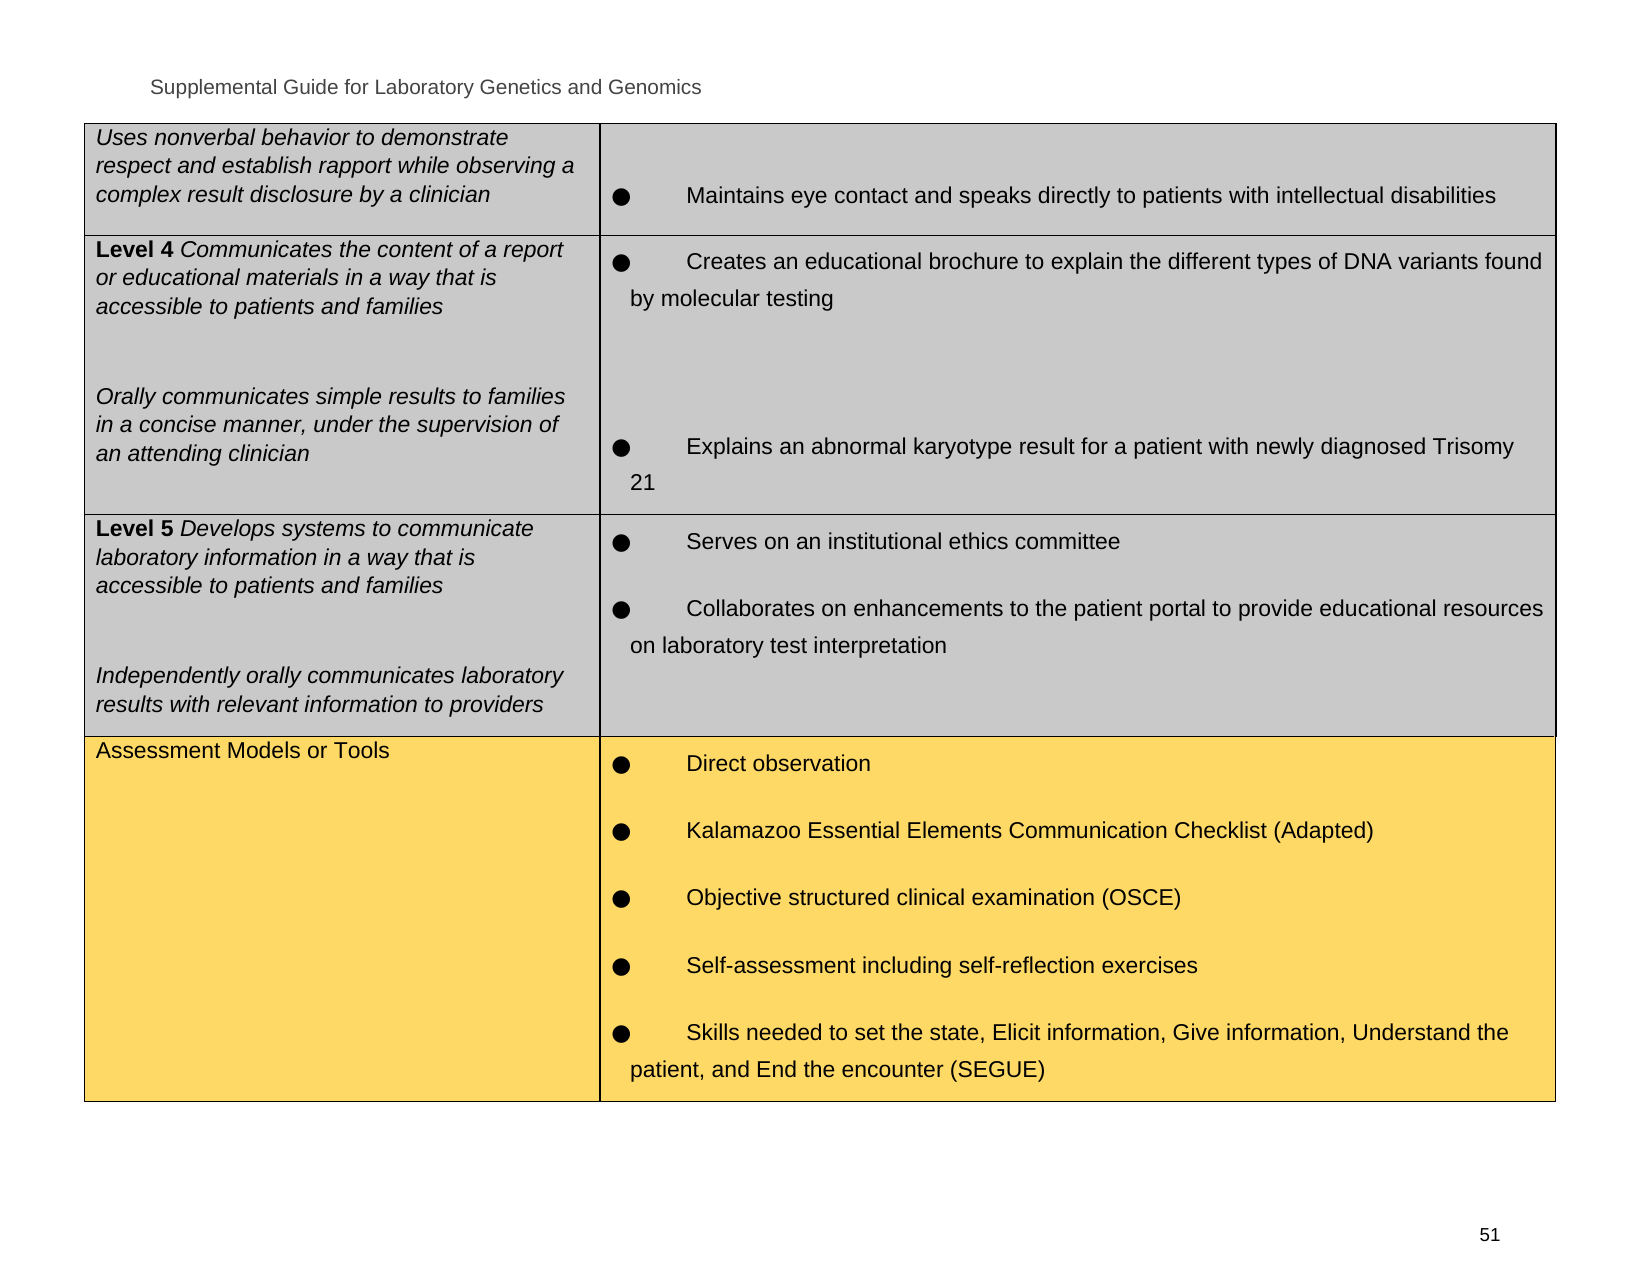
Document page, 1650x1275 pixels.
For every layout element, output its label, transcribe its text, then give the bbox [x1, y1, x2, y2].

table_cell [85, 737, 599, 1101]
table_cell Level 5 Develops systems to communicate laboratory information in a way that is accessible to patients and families Independently orally communicates laboratory results with relevant information to providers [85, 515, 599, 736]
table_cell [601, 736, 1555, 1101]
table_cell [85, 124, 599, 235]
table_cell Level 4 Communicates the content of a report or educational materials in a way that is accessible to patients and families Orally communicates simple results to families in a concise manner, under the supervision of an attending clinician [85, 236, 599, 514]
table_cell Creates an educational brochure to explain the different types of DNA variants found by molecular testing Explains an abnormal karyotype result for a patient with newly diagnosed Trisomy 21 [601, 236, 1555, 514]
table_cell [601, 124, 1555, 235]
table_cell Serves on an institutional ethics committee Collaborates on enhancements to the patient portal to provide educational resources on laboratory test interpretation [601, 515, 1555, 736]
